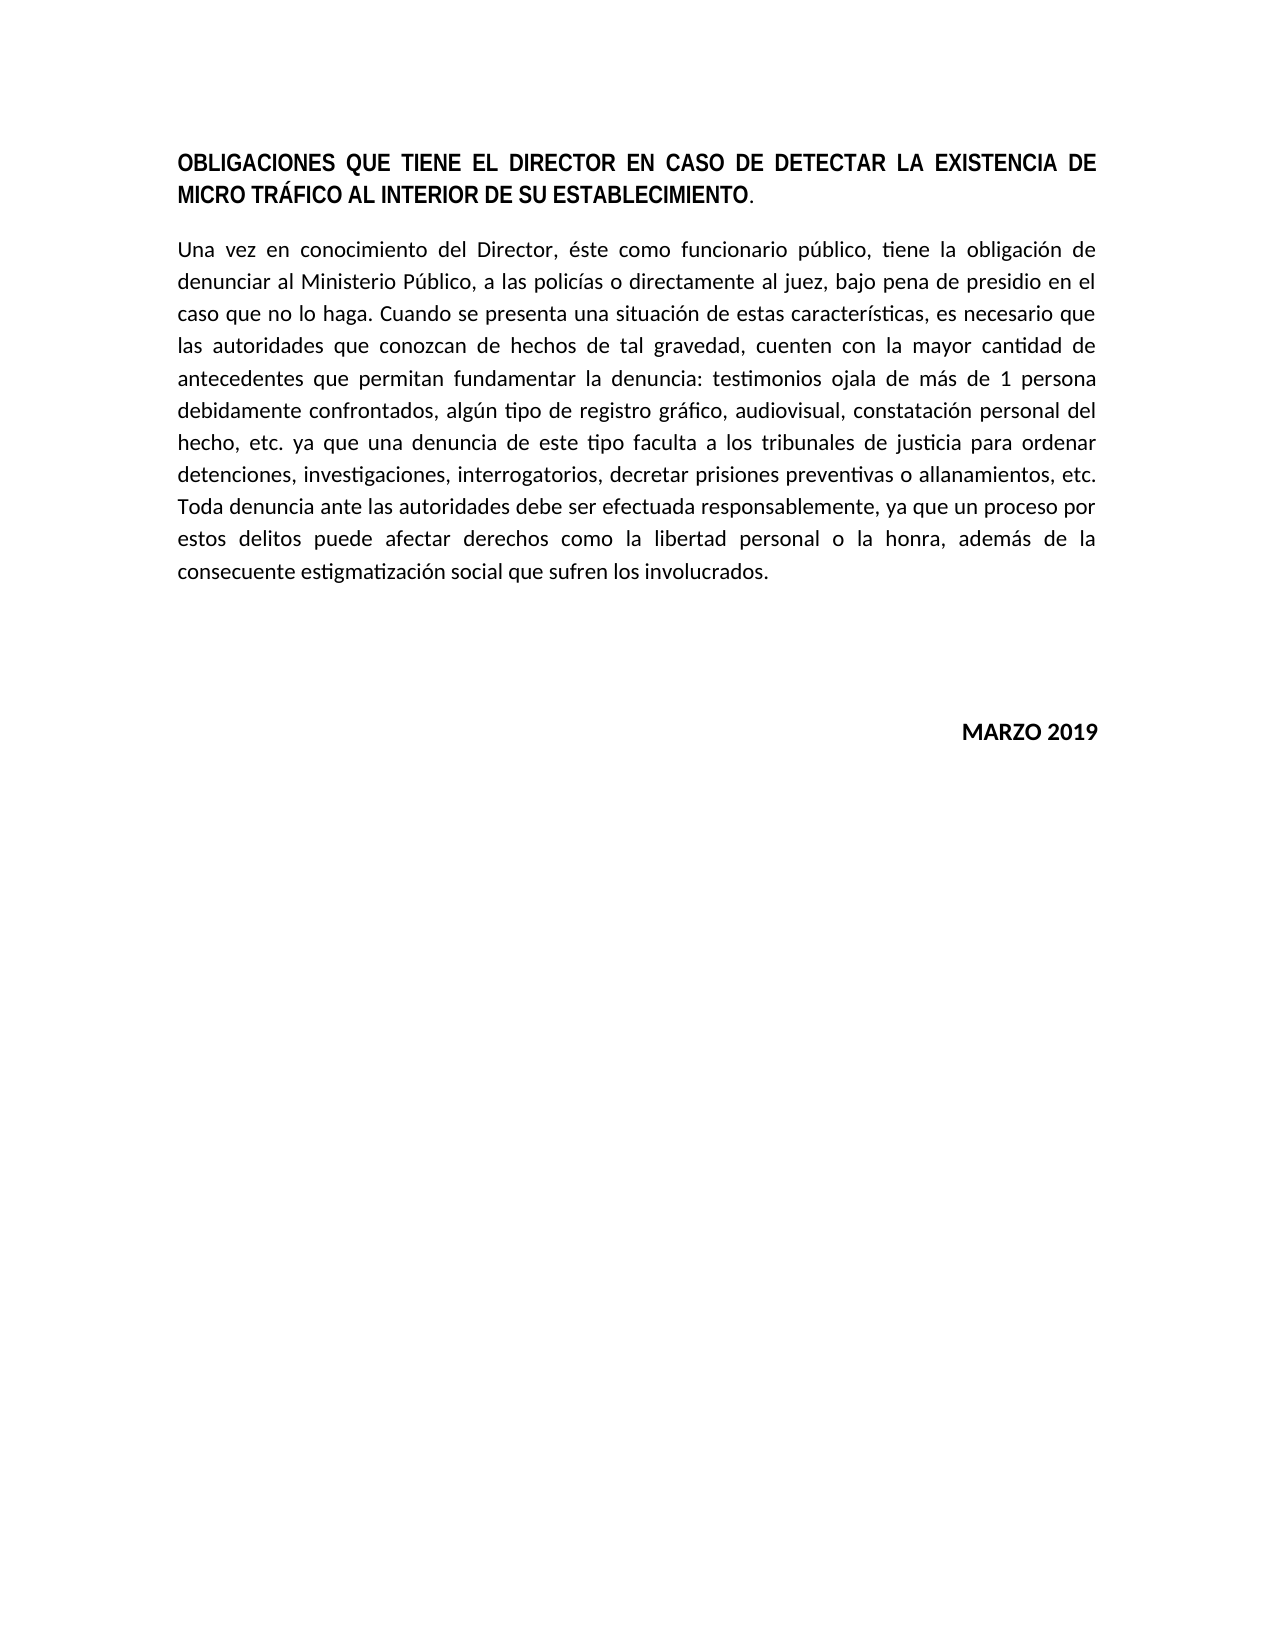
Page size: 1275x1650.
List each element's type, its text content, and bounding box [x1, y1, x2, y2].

text Una vez en conocimiento del Director, éste como funcionario público, tiene la obligación de denunciar al Ministerio Público, a las policías o directamente al juez, bajo pena de presidio en el caso que no lo haga. Cuando se presenta una situación de estas características, es necesario que las autoridades que conozcan de hechos de tal gravedad, cuenten con la mayor cantidad de antecedentes que permitan fundamentar la denuncia: testimonios ojala de más de 1 persona debidamente confrontados, algún tipo de registro gráfico, audiovisual, constatación personal del hecho, etc. ya que una denuncia de este tipo faculta a los tribunales de justicia para ordenar detenciones, investigaciones, interrogatorios, decretar prisiones preventivas o allanamientos, etc. Toda denuncia ante las autoridades debe ser efectuada responsablemente, ya que un proceso por estos delitos puede afectar derechos como la libertad personal o la honra, además de la consecuente estigmatización social que sufren los involucrados. [177, 235, 1098, 585]
text OBLIGACIONES QUE TIENE EL DIRECTOR EN CASO DE DETECTAR LA EXISTENCIA DE MICRO TRÁFICO AL INTERIOR DE SU ESTABLECIMIENTO. [177, 148, 1098, 210]
text MARZO 2019 [177, 716, 1098, 746]
